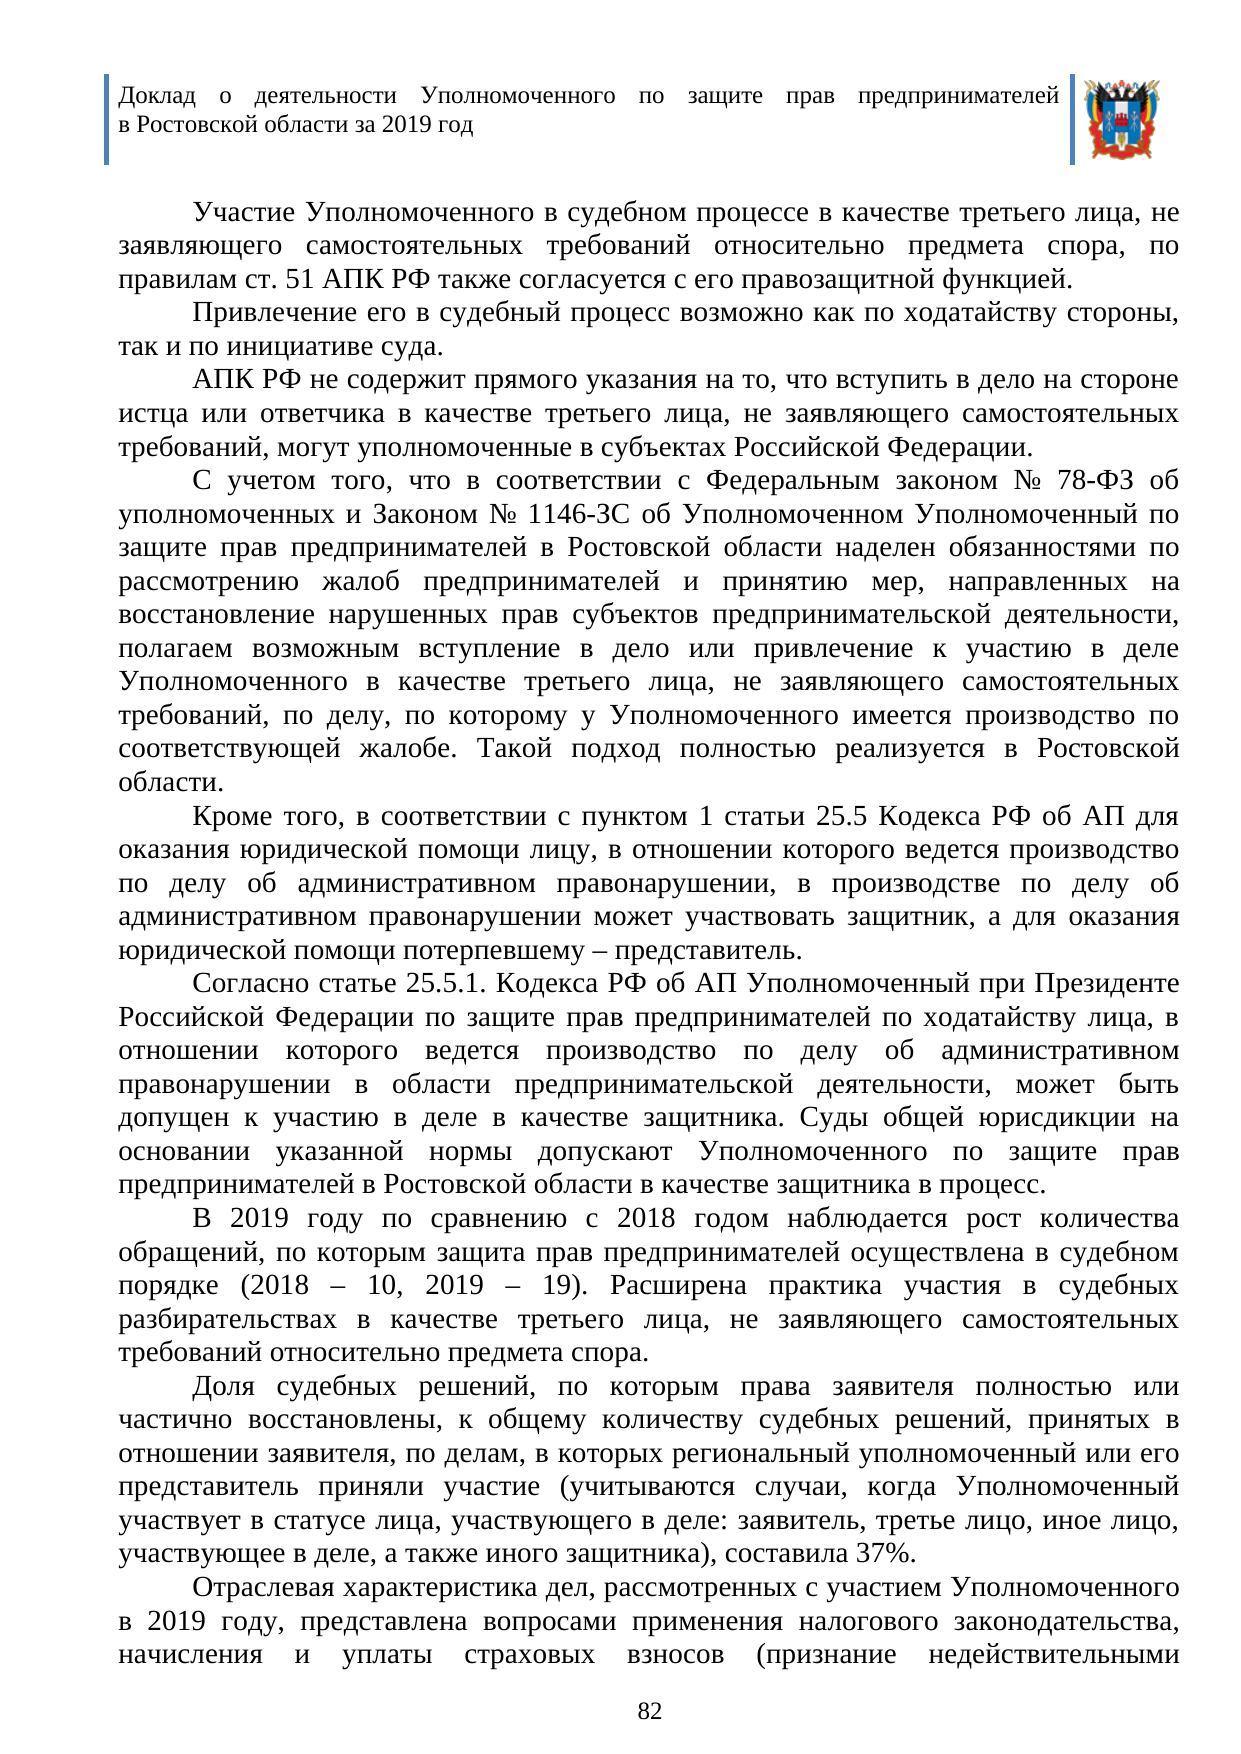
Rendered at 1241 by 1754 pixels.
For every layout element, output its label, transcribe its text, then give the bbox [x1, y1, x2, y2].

text Доля судебных решений, по которым права заявителя полностью или частично восстановлены, к общему количеству судебных решений, принятых в отношении заявителя, по делам, в которых региональный уполномоченный или его представитель приняли участие (учитываются случаи, когда Уполномоченный участвует в статусе лица, участвующего в деле: заявитель, третье лицо, иное лицо, участвующее в деле, а также иного защитника), составила 37%. [118, 1368, 1181, 1569]
text В 2019 году по сравнению с 2018 годом наблюдается рост количества обращений, по которым защита прав предпринимателей осуществлена в судебном порядке (2018 – 10, 2019 – 19). Расширена практика участия в судебных разбирательствах в качестве третьего лица, не заявляющего самостоятельных требований относительно предмета спора. [118, 1200, 1181, 1368]
text Кроме того, в соответствии с пунктом 1 статьи 25.5 Кодекса РФ об АП для оказания юридической помощи лицу, в отношении которого ведется производство по делу об административном правонарушении, в производстве по делу об административном правонарушении может участвовать защитник, а для оказания юридической помощи потерпевшему – представитель. [118, 798, 1181, 965]
text С учетом того, что в соответствии с Федеральным законом № 78-ФЗ об уполномоченных и Законом № 1146-ЗС об Уполномоченном Уполномоченный по защите прав предпринимателей в Ростовской области наделен обязанностями по рассмотрению жалоб предпринимателей и принятию мер, направленных на восстановление нарушенных прав субъектов предпринимательской деятельности, полагаем возможным вступление в дело или привлечение к участию в деле Уполномоченного в качестве третьего лица, не заявляющего самостоятельных требований, по делу, по которому у Уполномоченного имеется производство по соответствующей жалобе. Такой подход полностью реализуется в Ростовской области. [118, 462, 1181, 798]
text Согласно статье 25.5.1. Кодекса РФ об АП Уполномоченный при Президенте Российской Федерации по защите прав предпринимателей по ходатайству лица, в отношении которого ведется производство по делу об административном правонарушении в области предпринимательской деятельности, может быть допущен к участию в деле в качестве защитника. Суды общей юрисдикции на основании указанной нормы допускают Уполномоченного по защите прав предпринимателей в Ростовской области в качестве защитника в процесс. [118, 965, 1181, 1200]
text Привлечение его в судебный процесс возможно как по ходатайству стороны, так и по инициативе суда. [118, 294, 1181, 362]
text Участие Уполномоченного в судебном процессе в качестве третьего лица, не заявляющего самостоятельных требований относительно предмета спора, по правилам ст. 51 АПК РФ также согласуется с его правозащитной функцией. [118, 194, 1181, 294]
picture [1084, 80, 1160, 160]
text АПК РФ не содержит прямого указания на то, что вступить в дело на стороне истца или ответчика в качестве третьего лица, не заявляющего самостоятельных требований, могут уполномоченные в субъектах Российской Федерации. [118, 362, 1181, 462]
